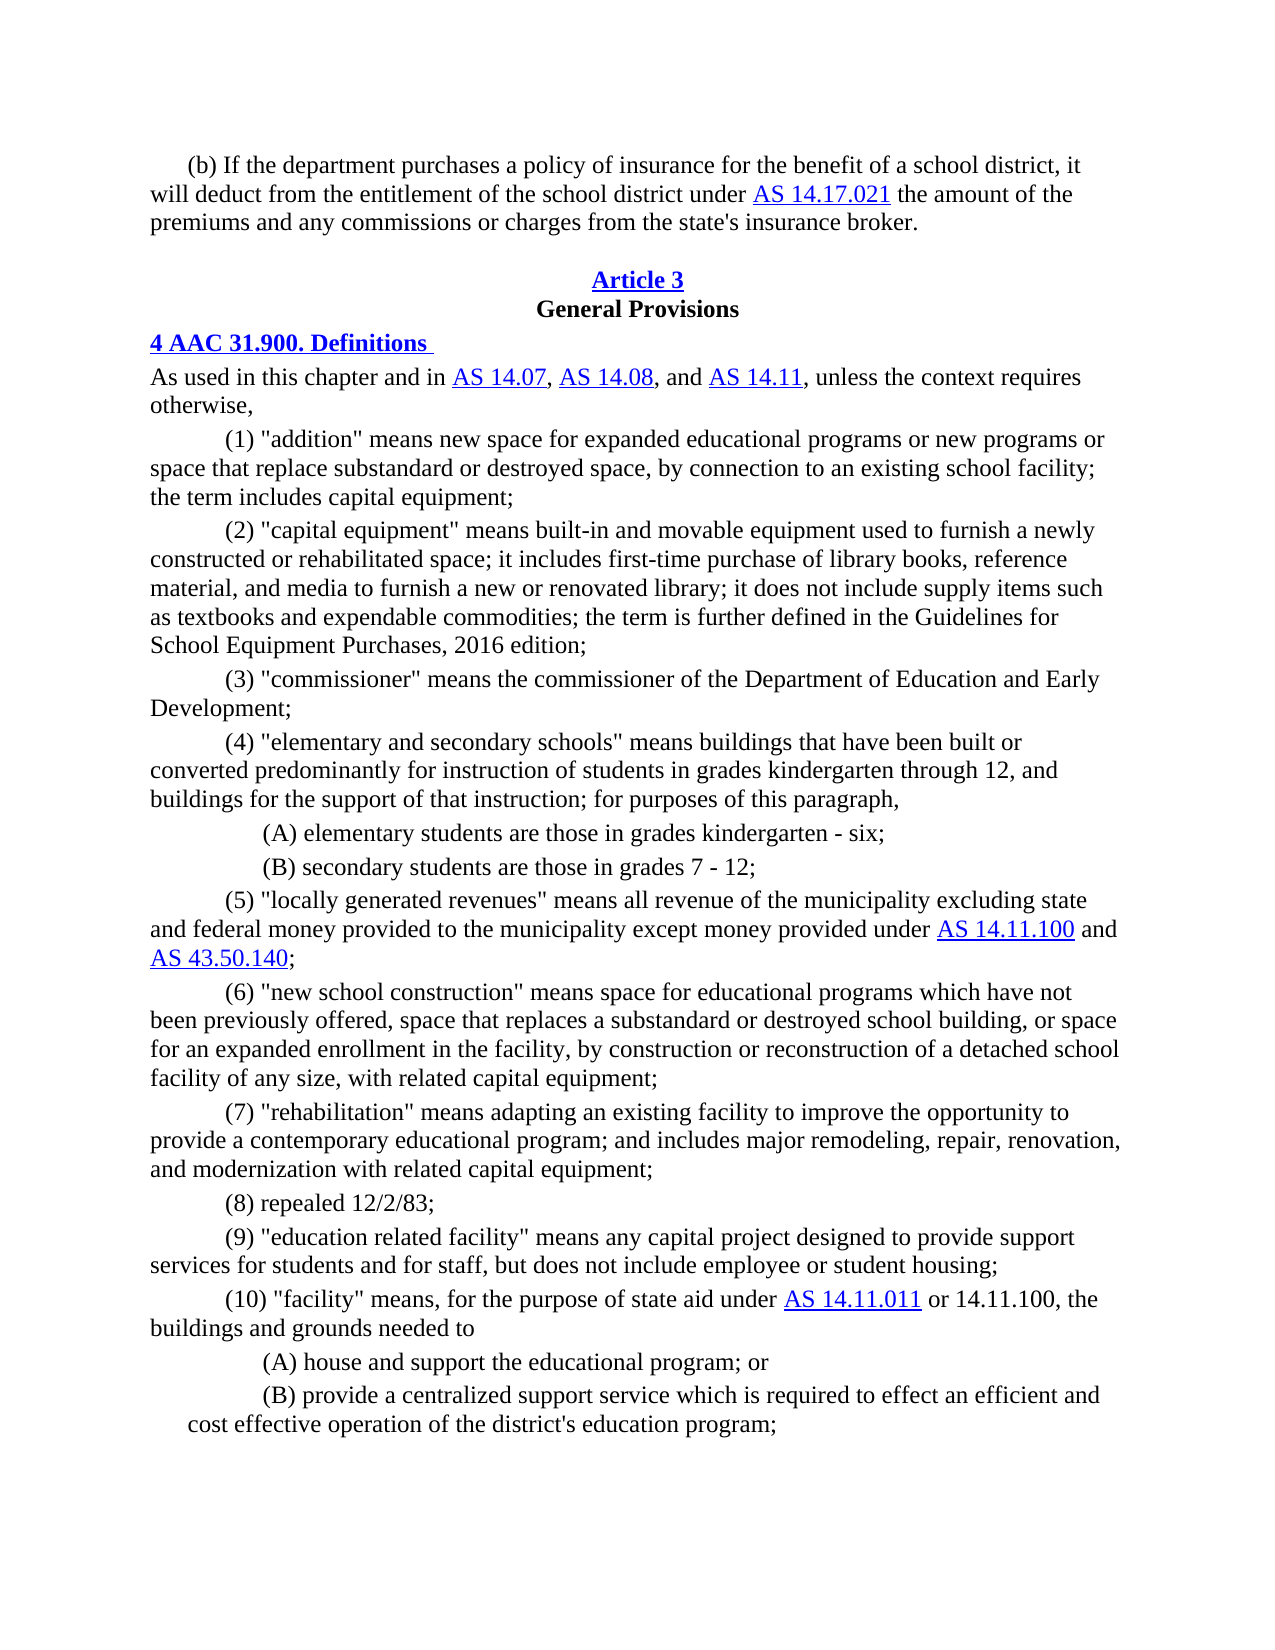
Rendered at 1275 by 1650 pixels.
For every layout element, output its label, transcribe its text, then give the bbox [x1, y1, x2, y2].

text (4) "elementary and secondary schools" means buildings that have been built or converted predominantly for instruction of students in grades kindergarten through 12, and buildings for the support of that instruction; for purposes of this paragraph, [150, 727, 1125, 813]
text (5) "locally generated revenues" means all revenue of the municipality excluding state and federal money provided to the municipality except money provided under AS 14.11.100 and AS 43.50.140; [150, 885, 1125, 972]
text (B) secondary students are those in grades 7 - 12; [187, 852, 1125, 880]
text (1) "addition" means new space for expanded educational programs or new programs or space that replace substandard or destroyed space, by connection to an existing school facility; the term includes capital equipment; [150, 424, 1125, 510]
text (2) "capital equipment" means built-in and movable equipment used to furnish a newly constructed or rehabilitated space; it includes first-time purchase of library books, reference material, and media to furnish a new or renovated library; it does not include supply items such as textbooks and expendable commodities; the term is further defined in the Guidelines for School Equipment Purchases, 2016 edition; [150, 515, 1125, 659]
text (9) "education related facility" means any capital project designed to provide support services for students and for staff, but does not include employee or student housing; [150, 1222, 1125, 1279]
text 4 AAC 31.900. Definitions [150, 328, 1125, 357]
text (8) repealed 12/2/83; [150, 1188, 1125, 1217]
text (B) provide a centralized support service which is required to effect an efficient and cost effective operation of the district's education program; [187, 1380, 1125, 1438]
text (6) "new school construction" means space for educational programs which have not been previously offered, space that replaces a substandard or destroyed school building, or space for an expanded enrollment in the facility, by construction or reconstruction of a detached school facility of any size, with related capital equipment; [150, 977, 1125, 1092]
text (7) "rehabilitation" means adapting an existing facility to improve the opportunity to provide a contemporary educational program; and includes major remodeling, repair, renovation, and modernization with related capital equipment; [150, 1097, 1125, 1183]
text (10) "facility" means, for the purpose of state aid under AS 14.11.011 or 14.11.100, the buildings and grounds needed to [150, 1284, 1125, 1342]
text Article 3 General Provisions [150, 265, 1125, 323]
text (b) If the department purchases a policy of insurance for the benefit of a school district, it will deduct from the entitlement of the school district under AS 14.17.021 the amount of the premiums and any commissions or charges from the state's insurance broker. [150, 150, 1125, 236]
text (A) elementary students are those in grades kindergarten - six; [187, 818, 1125, 847]
text (A) house and support the educational program; or [187, 1347, 1125, 1375]
text (3) "commissioner" means the commissioner of the Department of Education and Early Development; [150, 664, 1125, 722]
text As used in this chapter and in AS 14.07, AS 14.08, and AS 14.11, unless the context requires otherwise, [150, 362, 1125, 419]
